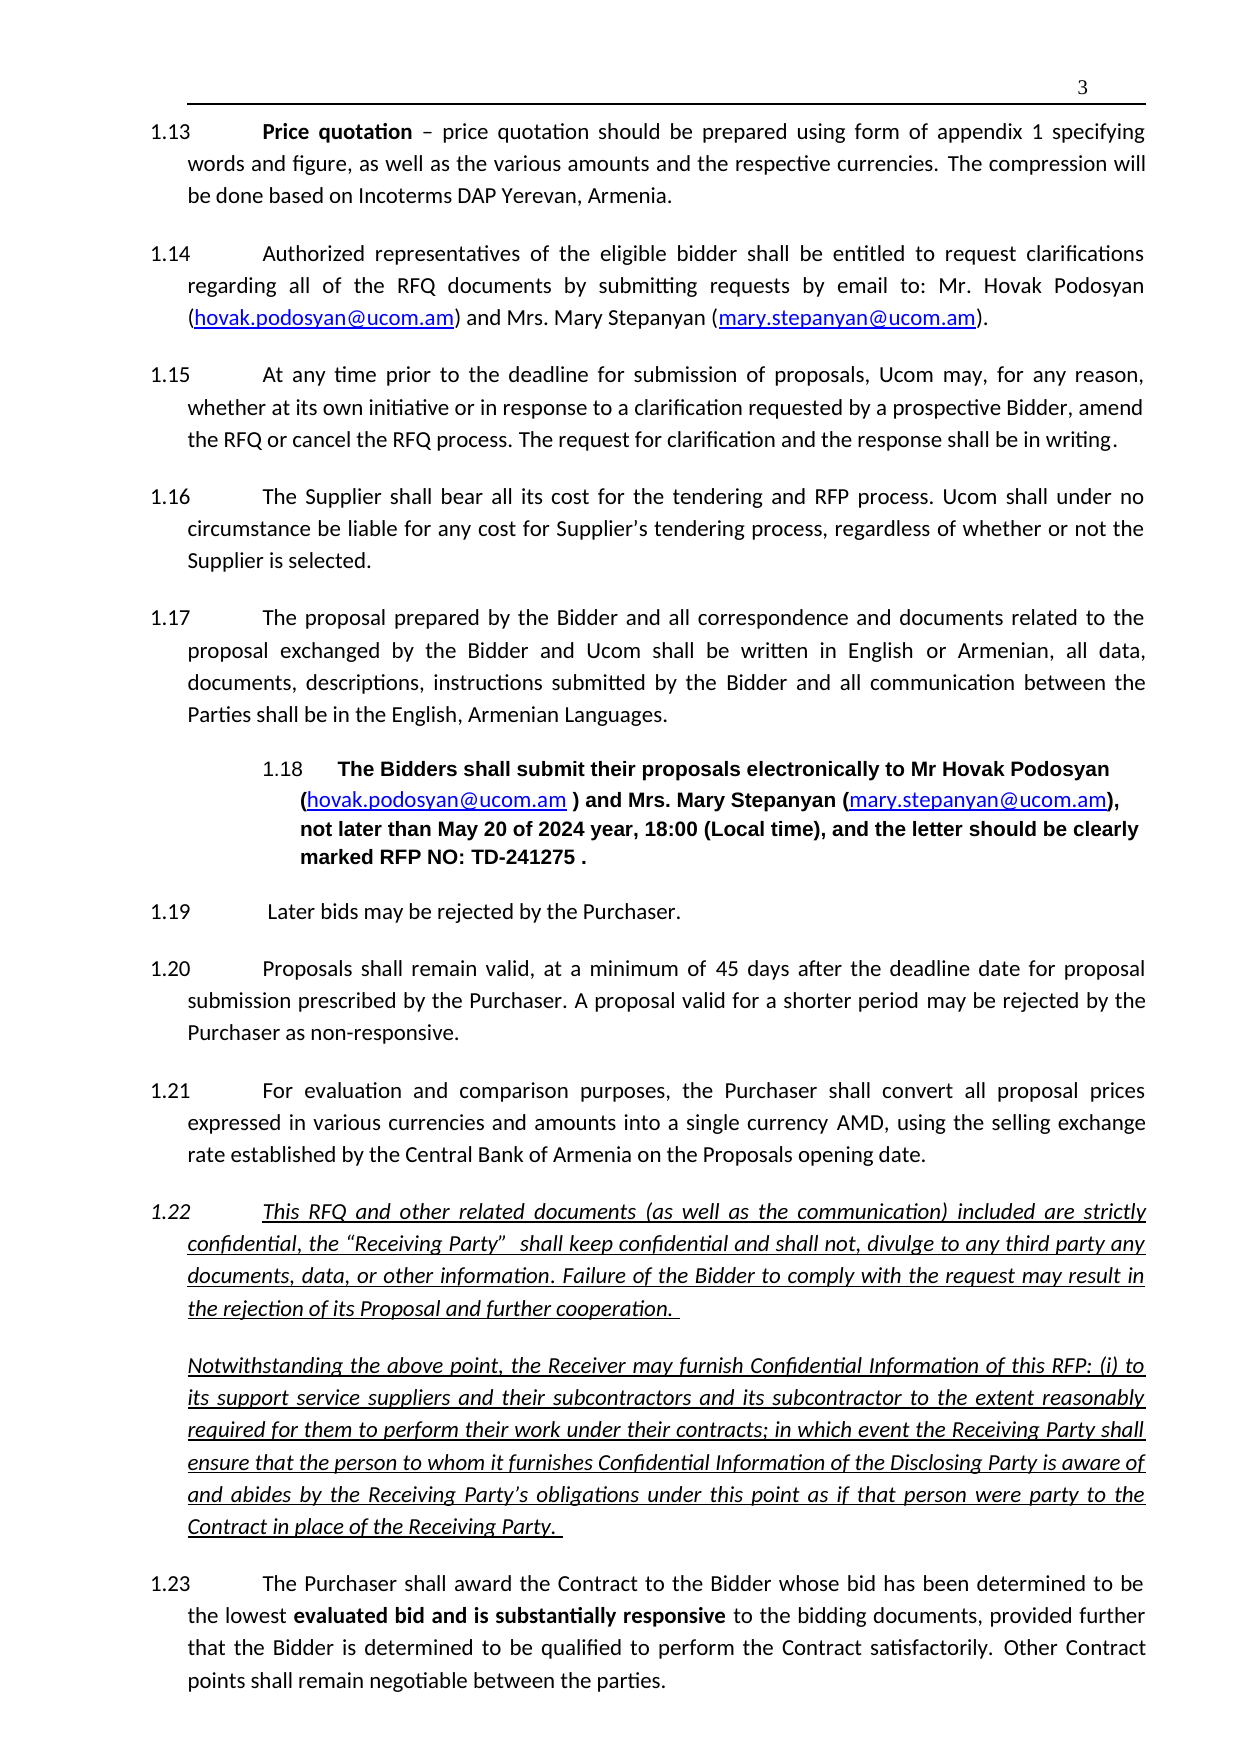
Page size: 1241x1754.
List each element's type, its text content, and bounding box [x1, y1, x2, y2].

subtitle The proposal prepared by the Bidder and all correspondence and documents related to the proposal exchanged by the Bidder and Ucom shall be written in English or Armenian, all data, documents, descriptions, instructions submitted by the Bidder and all communication between the Parties shall be in the English, Armenian Languages. [150, 603, 1146, 728]
subtitle Proposals shall remain valid, at a minimum of 45 days after the deadline date for proposal submission prescribed by the Purchaser. A proposal valid for a shorter period may be rejected by the Purchaser as non-responsive. [150, 954, 1146, 1047]
subtitle The Purchaser shall award the Contract to the Bidder whose bid has been determined to be the lowest evaluated bid and is substantially responsive to the bidding documents, provided further that the Bidder is determined to be qualified to perform the Contract satisfactorily. Other Contract points shall remain negotiable between the parties. [150, 1569, 1146, 1694]
subtitle Later bids may be rejected by the Purchaser. [150, 897, 1146, 925]
subtitle At any time prior to the deadline for submission of proposals, Ucom may, for any reason, whether at its own initiative or in response to a clarification requested by a prospective Bidder, amend the RFQ or cancel the RFQ process. The request for clarification and the response shall be in writing. [150, 360, 1146, 453]
subtitle Price quotation – price quotation should be prepared using form of appendix 1 specifying words and figure, as well as the various amounts and the respective currencies. The compression will be done based on Incoterms DAP Yerevan, Armenia. [150, 117, 1146, 210]
subtitle The Supplier shall bear all its cost for the tendering and RFP process. Ucom shall under no circumstance be liable for any cost for Supplier’s tendering process, regardless of whether or not the Supplier is selected. [150, 482, 1146, 574]
subtitle Notwithstanding the above point, the Receiver may furnish Confidential Information of this RFP: (i) to its support service suppliers and their subcontractors and its subcontractor to the extent reasonably required for them to perform their work under their contracts; in which event the Receiving Party shall ensure that the person to whom it furnishes Confidential Information of the Disclosing Party is aware of and abides by the Receiving Party’s obligations under this point as if that person were party to the Contract in place of the Receiving Party. [187, 1505, 1146, 1540]
subtitle Authorized representatives of the eligible bidder shall be entitled to request clarifications regarding all of the RFQ documents by submitting requests by email to: Mr. Hovak Podosyan (hovak.podosyan@ucom.am) and Mrs. Mary Stepanyan (mary.stepanyan@ucom.am). [150, 239, 1146, 331]
subtitle For evaluation and comparison purposes, the Purchaser shall convert all proposal prices expressed in various currencies and amounts into a single currency AMD, using the selling exchange rate established by the Central Bank of Armenia on the Proposals opening date. [150, 1076, 1146, 1168]
subtitle This RFQ and other related documents (as well as the communication) included are strictly confidential, the “Receiving Party” shall keep confidential and shall not, divulge to any third party any documents, data, or other information. Failure of the Bidder to comply with the request may result in the rejection of its Proposal and further cooperation. [150, 1197, 1146, 1322]
subtitle The Bidders shall submit their proposals electronically to Mr Hovak Podosyan (hovak.podosyan@ucom.am ) and Mrs. Mary Stepanyan (mary.stepanyan@ucom.am), not later than May 20 of 2024 year, 18:00 (Local time), and the letter should be clearly marked RFP NO: TD-241275 . [262, 757, 1146, 868]
